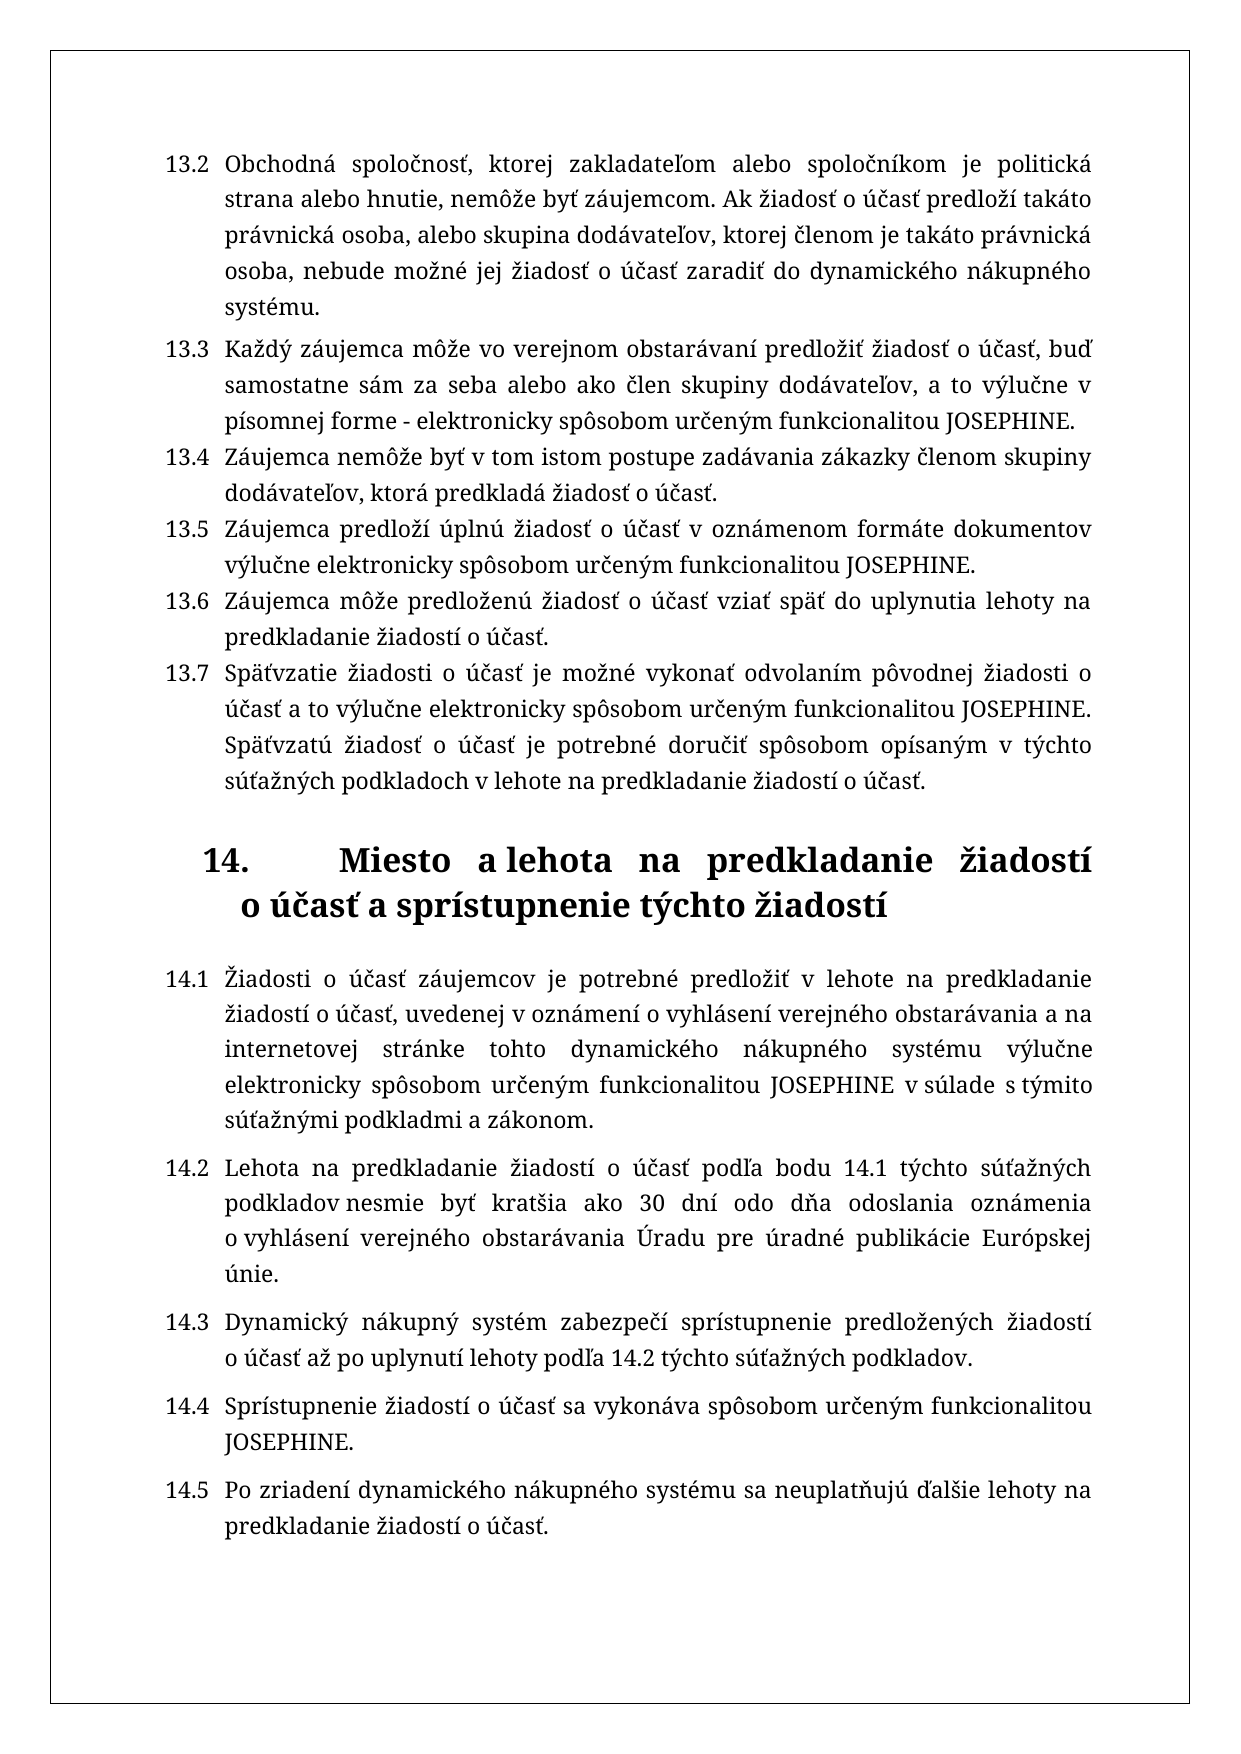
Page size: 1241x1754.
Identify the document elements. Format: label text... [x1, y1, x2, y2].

text 13.4 Záujemca nemôže byť v tom istom postupe zadávania zákazky členom skupiny dodávateľov, ktorá predkladá žiadosť o účasť. [165, 441, 1093, 508]
text 13.5 Záujemca predloží úplnú žiadosť o účasť v oznámenom formáte dokumentov výlučne elektronicky spôsobom určeným funkcionalitou JOSEPHINE. [165, 513, 1093, 580]
text 14.4 Sprístupnenie žiadostí o účasť sa vykonáva spôsobom určeným funkcionalitou JOSEPHINE. [165, 1390, 1093, 1457]
subtitle Miesto a lehota na predkladanie žiadostí o účasť a sprístupnenie týchto žiadostí [203, 837, 1093, 927]
text 13.2 Obchodná spoločnosť, ktorej zakladateľom alebo spoločníkom je politická strana alebo hnutie, nemôže byť záujemcom. Ak žiadosť o účasť predloží takáto právnická osoba, alebo skupina dodávateľov, ktorej členom je takáto právnická osoba, nebude možné jej žiadosť o účasť zaradiť do dynamického nákupného systému. [165, 147, 1093, 322]
text 14.1 Žiadosti o účasť záujemcov je potrebné predložiť v lehote na predkladanie žiadostí o účasť, uvedenej v oznámení o vyhlásení verejného obstarávania a na internetovej stránke tohto dynamického nákupného systému výlučne elektronicky spôsobom určeným funkcionalitou JOSEPHINE v súlade s týmito súťažnými podkladmi a zákonom. [165, 963, 1093, 1135]
text 13.6 Záujemca môže predloženú žiadosť o účasť vziať späť do uplynutia lehoty na predkladanie žiadostí o účasť. [165, 585, 1093, 652]
text 14.2 Lehota na predkladanie žiadostí o účasť podľa bodu 14.1 týchto súťažných podkladov nesmie byť kratšia ako 30 dní odo dňa odoslania oznámenia o vyhlásení verejného obstarávania Úradu pre úradné publikácie Európskej únie. [165, 1152, 1093, 1289]
text 13.7 Späťvzatie žiadosti o účasť je možné vykonať odvolaním pôvodnej žiadosti o účasť a to výlučne elektronicky spôsobom určeným funkcionalitou JOSEPHINE. Späťvzatú žiadosť o účasť je potrebné doručiť spôsobom opísaným v týchto súťažných podkladoch v lehote na predkladanie žiadostí o účasť. [165, 657, 1093, 796]
text 13.3 Každý záujemca môže vo verejnom obstarávaní predložiť žiadosť o účasť, buď samostatne sám za seba alebo ako člen skupiny dodávateľov, a to výlučne v písomnej forme - elektronicky spôsobom určeným funkcionalitou JOSEPHINE. [165, 333, 1093, 437]
text 14.3 Dynamický nákupný systém zabezpečí sprístupnenie predložených žiadostí o účasť až po uplynutí lehoty podľa 14.2 týchto súťažných podkladov. [165, 1306, 1093, 1373]
text 14.5 Po zriadení dynamického nákupného systému sa neuplatňujú ďalšie lehoty na predkladanie žiadostí o účasť. [165, 1474, 1093, 1541]
